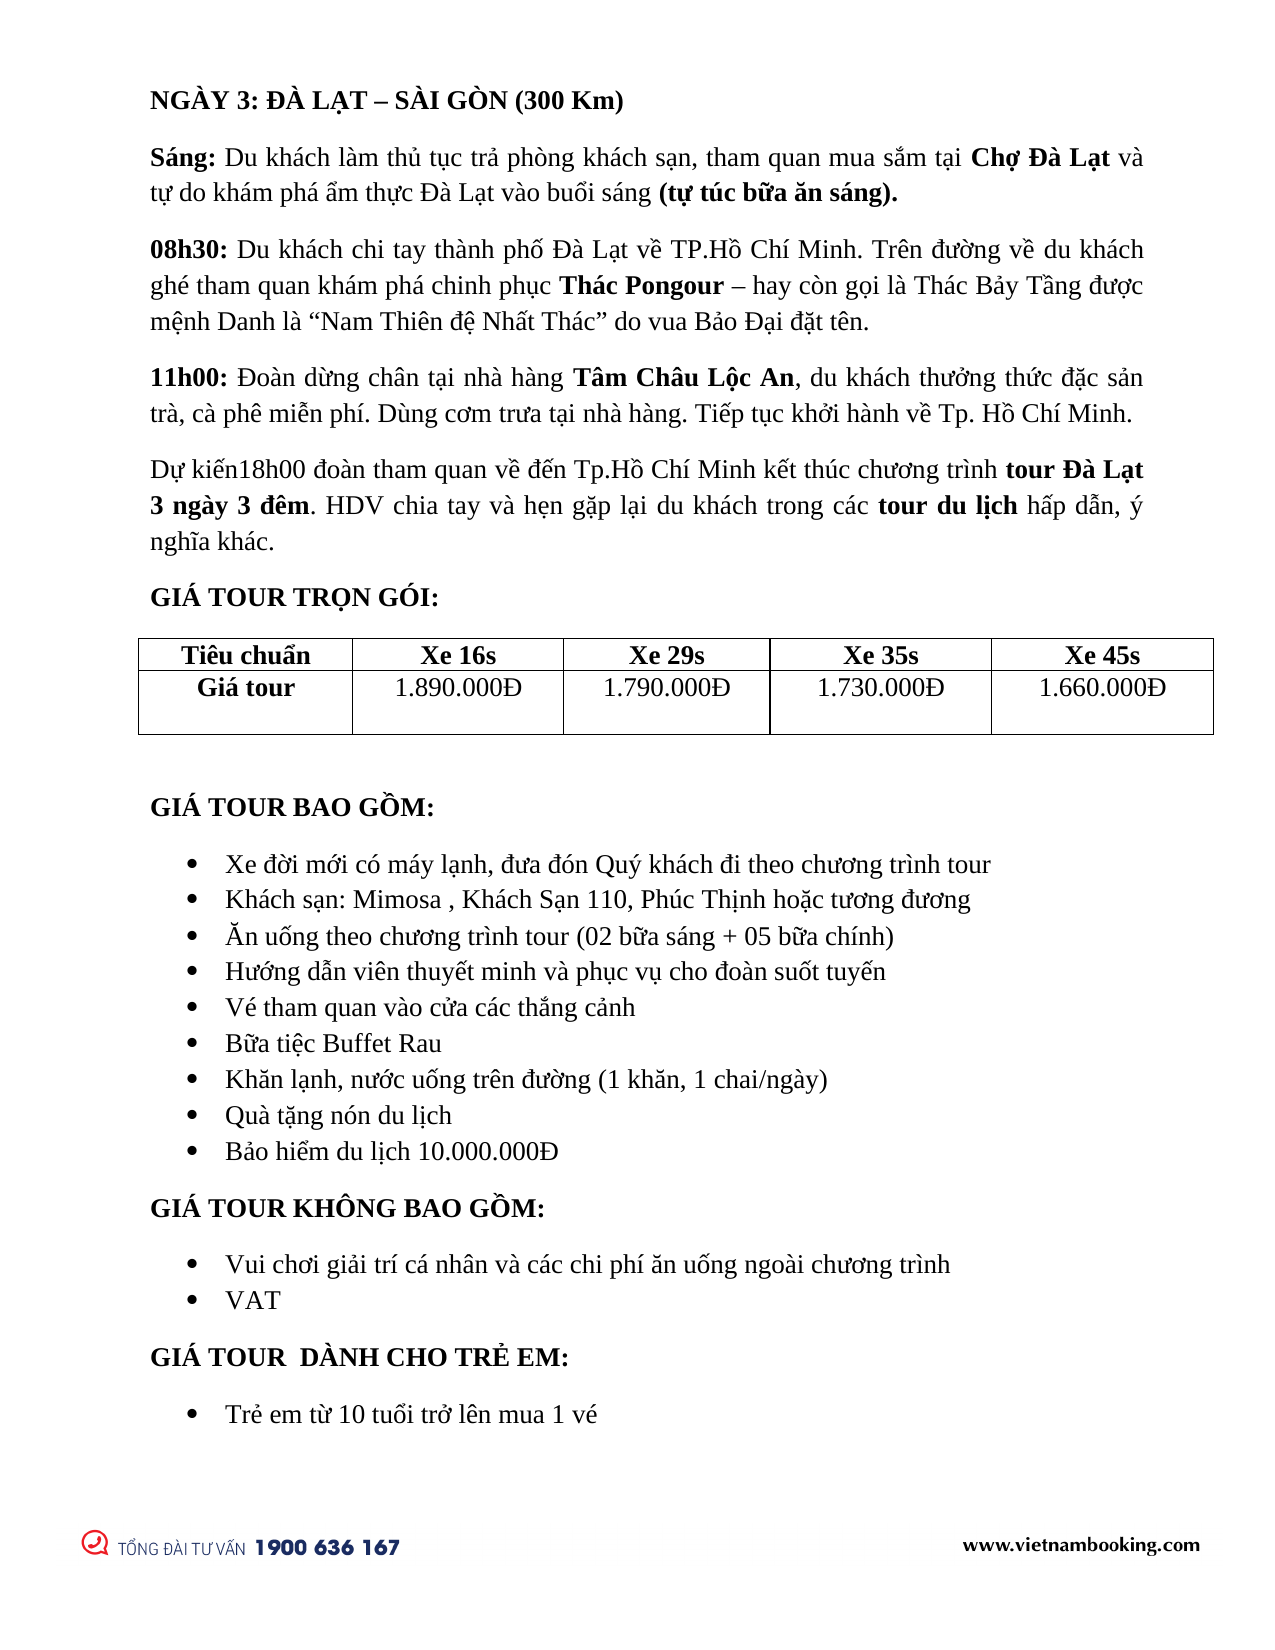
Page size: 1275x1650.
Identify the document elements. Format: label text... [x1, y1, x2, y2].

table_cell 1.890.000Đ [353, 671, 563, 733]
table_cell 1.790.000Đ [564, 671, 769, 733]
list Vé tham quan vào cửa các thắng cảnh [187, 991, 1144, 1023]
table_header Tiêu chuẩn [139, 639, 352, 670]
text Sáng: Du khách làm thủ tục trả phòng khách sạn, tham quan mua sắm tại Chợ Đà Lạt và tự do khám phá ẩm thực Đà Lạt vào buổi sáng (tự túc bữa ăn sáng). [150, 141, 1144, 208]
table_header Xe 29s [564, 639, 769, 670]
text GIÁ TOUR TRỌN GÓI: [150, 581, 1144, 613]
list Khăn lạnh, nước uống trên đường (1 khăn, 1 chai/ngày) [187, 1063, 1144, 1094]
list Ăn uống theo chương trình tour (02 bữa sáng + 05 bữa chính) [187, 919, 1144, 951]
text GIÁ TOUR DÀNH CHO TRẺ EM: [150, 1341, 1144, 1372]
list Hướng dẫn viên thuyết minh và phục vụ cho đoàn suốt tuyến [187, 956, 1144, 987]
text Dự kiến18h00 đoàn tham quan về đến Tp.Hồ Chí Minh kết thúc chương trình tour Đà Lạt 3 ngày 3 đêm. HDV chia tay và hẹn gặp lại du khách trong các tour du lịch hấp dẫn, ý nghĩa khác. [150, 453, 1144, 556]
table_cell 1.660.000Đ [992, 671, 1213, 733]
text GIÁ TOUR BAO GỒM: [150, 791, 1144, 822]
table_cell 1.730.000Đ [771, 671, 991, 733]
list Trẻ em từ 10 tuổi trở lên mua 1 vé [187, 1398, 1144, 1429]
list VAT [187, 1284, 1144, 1316]
table_header Xe 45s [992, 639, 1213, 670]
text 08h30: Du khách chi tay thành phố Đà Lạt về TP.Hồ Chí Minh. Trên đường về du khách ghé tham quan khám phá chinh phục Thác Pongour – hay còn gọi là Thác Bảy Tầng được mệnh Danh là “Nam Thiên đệ Nhất Thác” do vua Bảo Đại đặt tên. [150, 233, 1144, 336]
text GIÁ TOUR KHÔNG BAO GỒM: [150, 1192, 1144, 1223]
picture [56, 1523, 1224, 1566]
table_header Xe 16s [353, 639, 563, 670]
table_cell Giá tour [139, 671, 352, 733]
list Vui chơi giải trí cá nhân và các chi phí ăn uống ngoài chương trình [187, 1248, 1144, 1280]
list Khách sạn: Mimosa , Khách Sạn 110, Phúc Thịnh hoặc tương đương [187, 884, 1144, 915]
list Xe đời mới có máy lạnh, đưa đón Quý khách đi theo chương trình tour [187, 848, 1144, 879]
text 11h00: Đoàn dừng chân tại nhà hàng Tâm Châu Lộc An, du khách thưởng thức đặc sản trà, cà phê miễn phí. Dùng cơm trưa tại nhà hàng. Tiếp tục khởi hành về Tp. Hồ Chí Minh. [150, 361, 1144, 428]
table_header Xe 35s [771, 639, 991, 670]
list Quà tặng nón du lịch [187, 1099, 1144, 1131]
text NGÀY 3: ĐÀ LẠT – SÀI GÒN (300 Km) [150, 84, 1144, 115]
list Bữa tiệc Buffet Rau [187, 1027, 1144, 1059]
list Bảo hiểm du lịch 10.000.000Đ [187, 1135, 1144, 1166]
